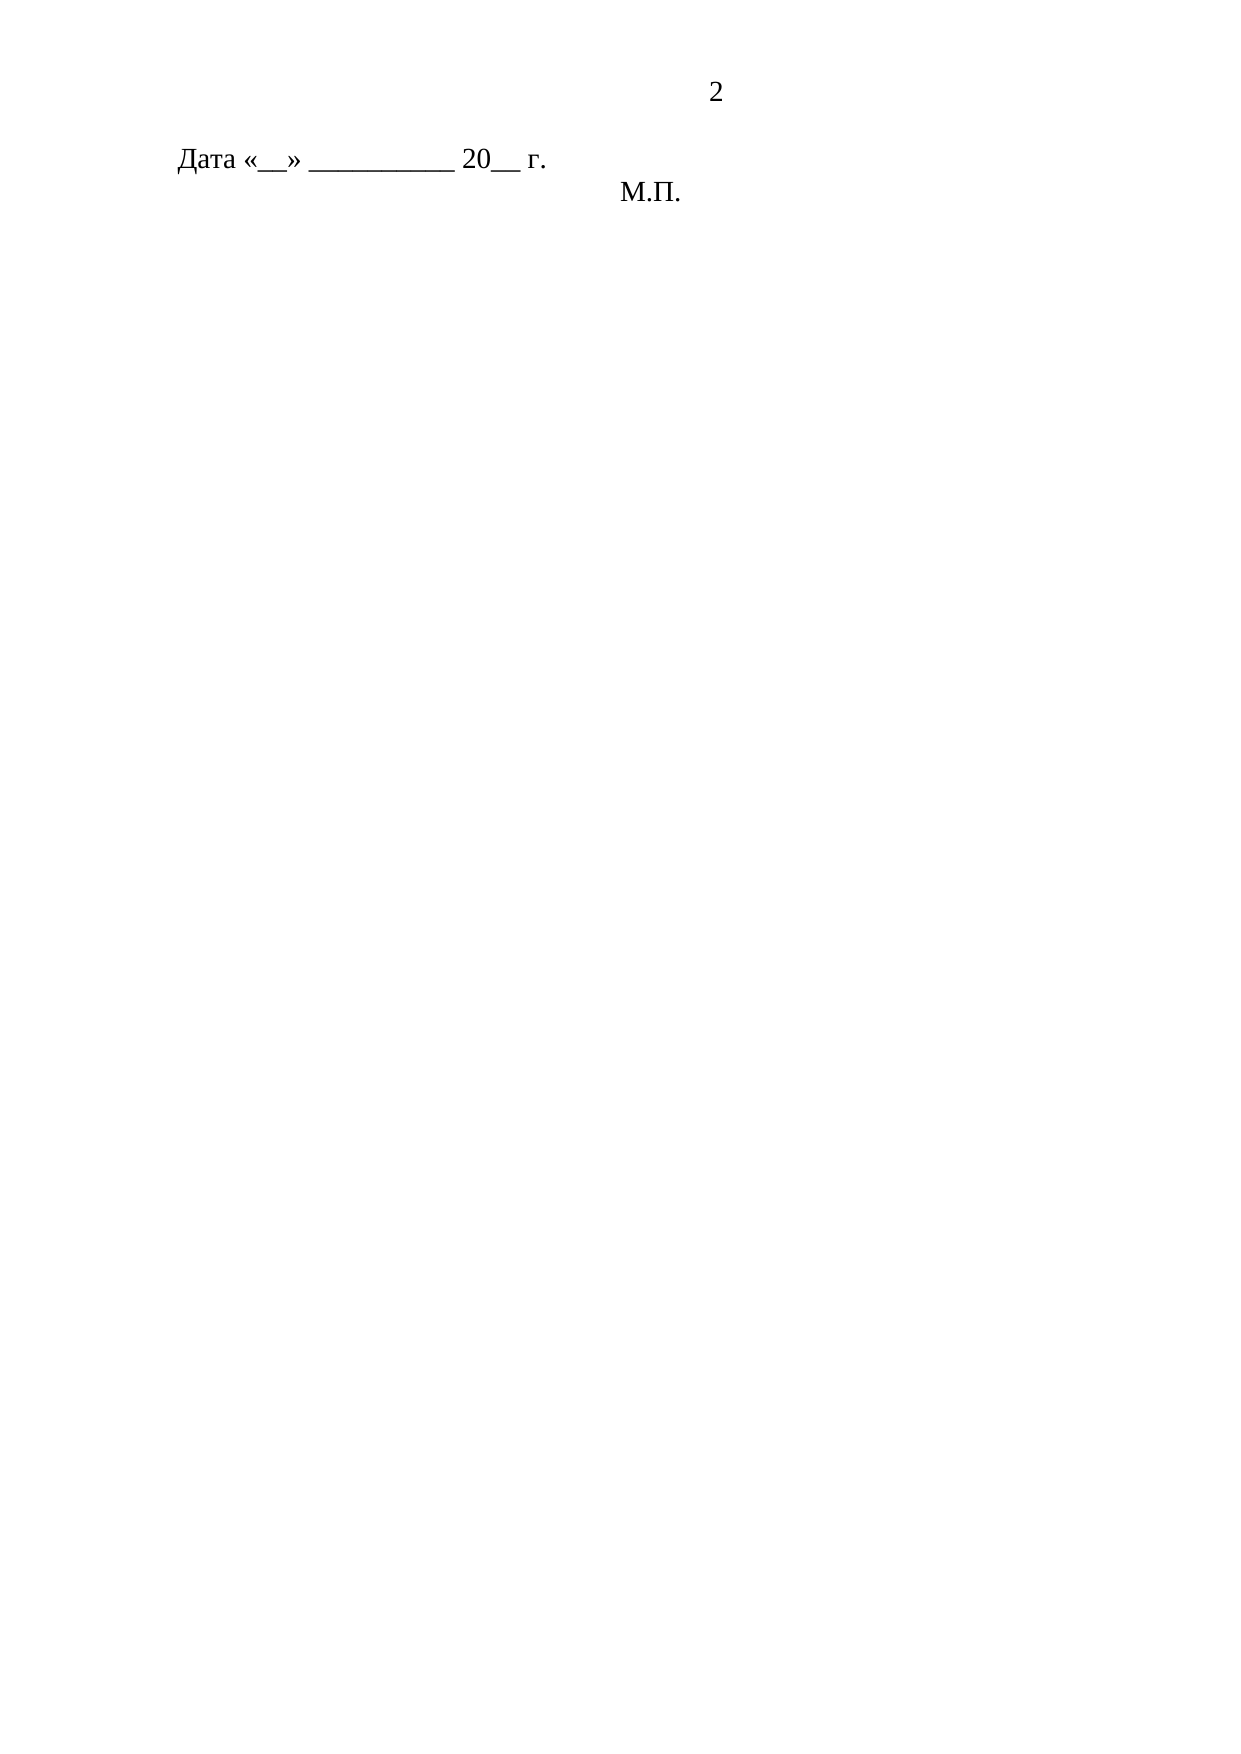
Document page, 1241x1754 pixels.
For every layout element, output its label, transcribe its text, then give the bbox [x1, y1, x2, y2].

text М.П. [546, 174, 1181, 208]
text Дата «__» __________ 20__ г. [177, 141, 1181, 174]
